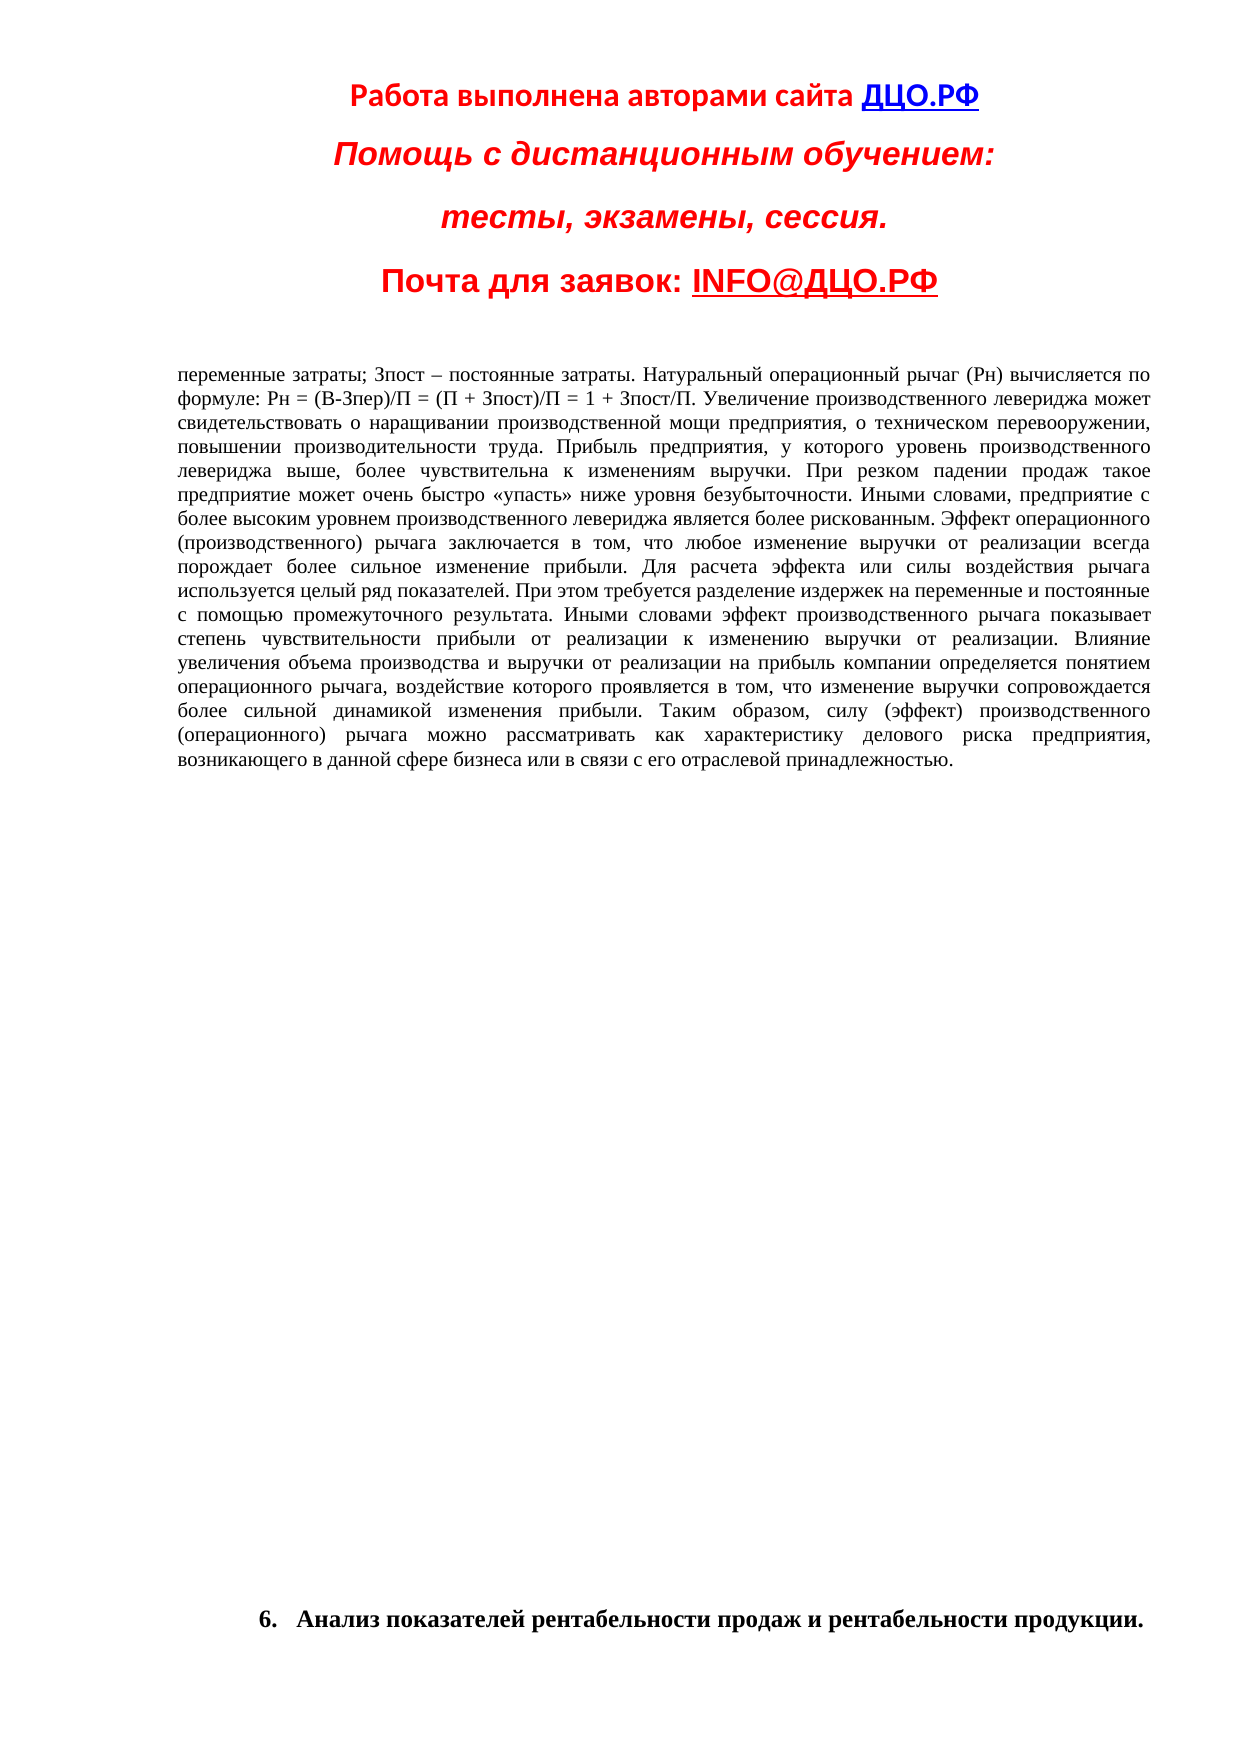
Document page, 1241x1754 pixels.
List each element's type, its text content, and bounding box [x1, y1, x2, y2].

list Анализ показателей рентабельности продаж и рентабельности продукции. [251, 1604, 1152, 1633]
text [177, 361, 1152, 771]
